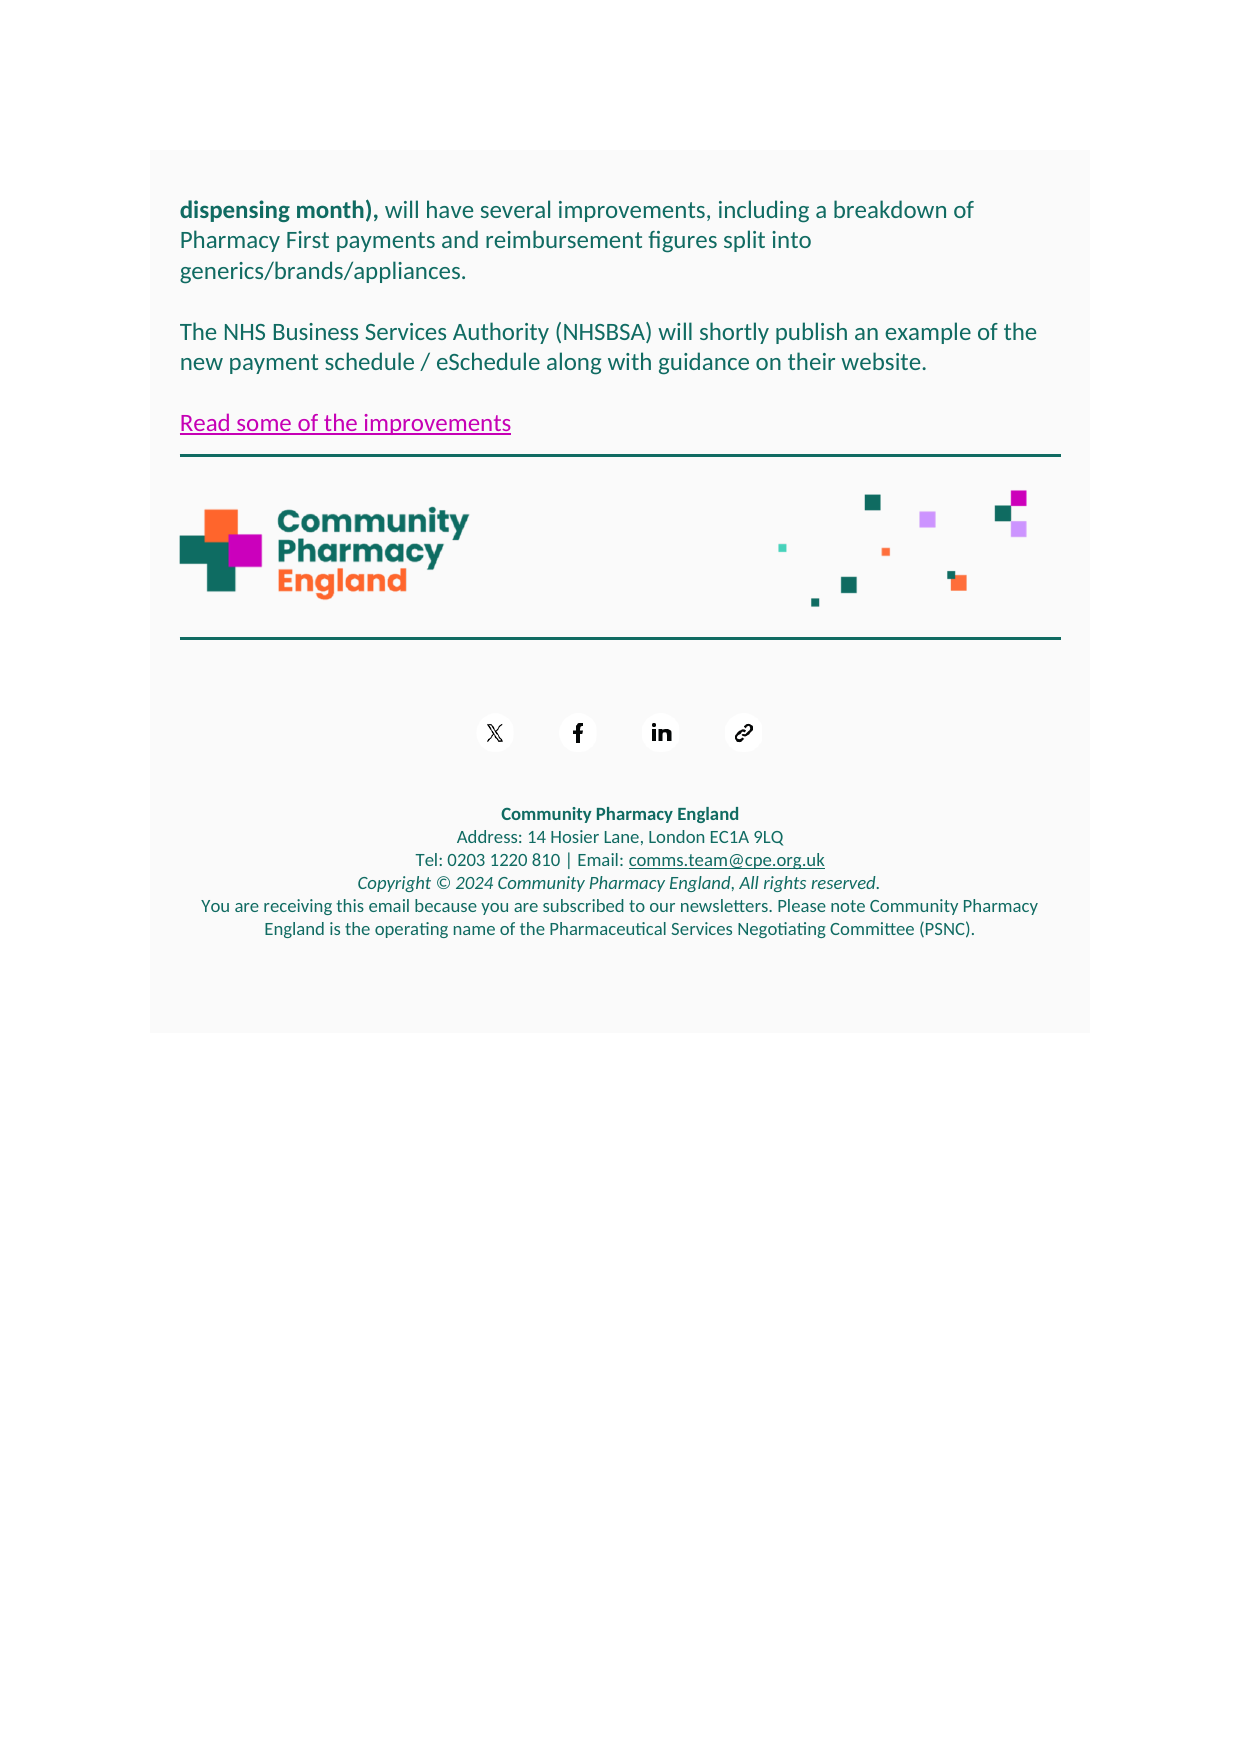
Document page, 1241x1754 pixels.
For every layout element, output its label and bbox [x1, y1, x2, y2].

picture [724, 713, 763, 752]
picture [559, 713, 597, 752]
picture [642, 713, 680, 752]
table_header [150, 150, 1090, 1033]
picture [179, 483, 1061, 621]
picture [476, 713, 514, 752]
